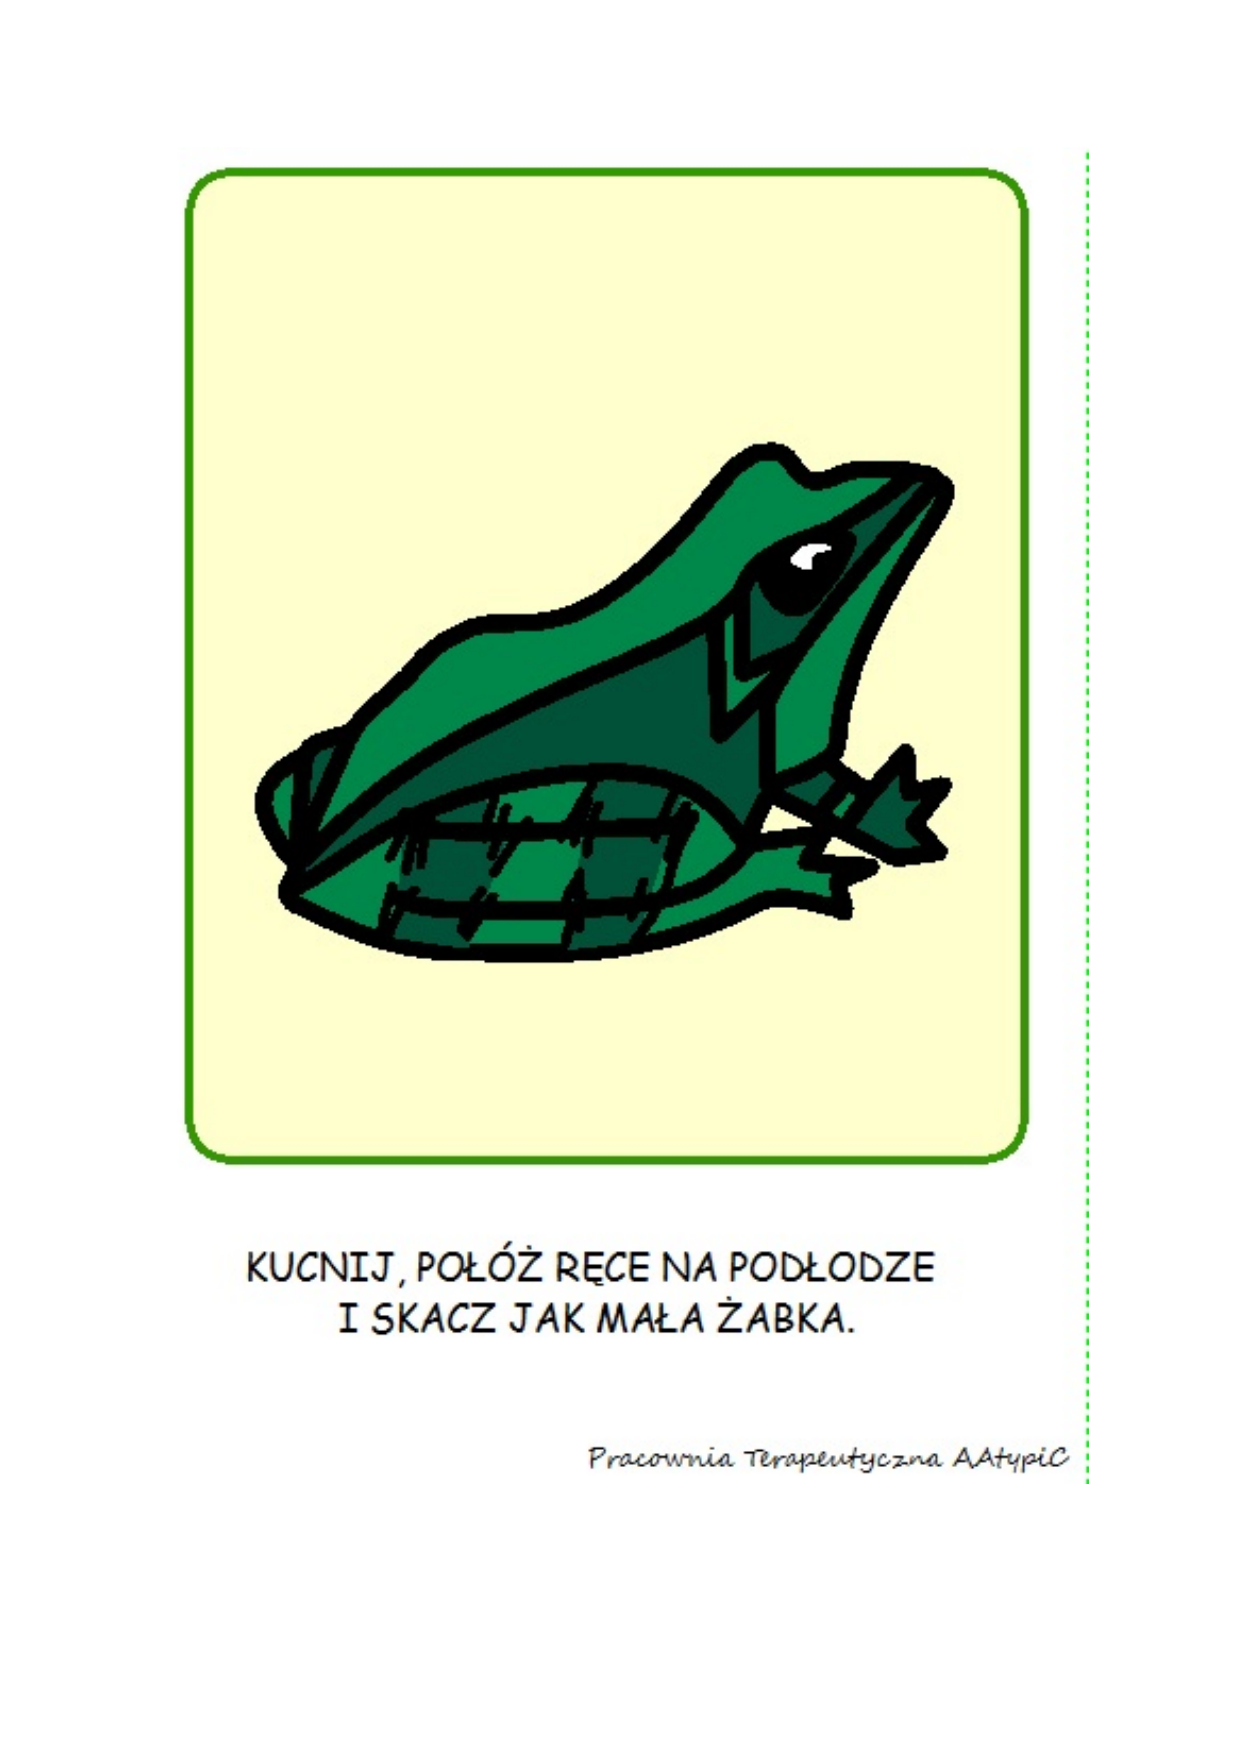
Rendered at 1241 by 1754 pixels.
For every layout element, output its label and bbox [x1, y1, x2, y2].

picture [147, 147, 1089, 1484]
